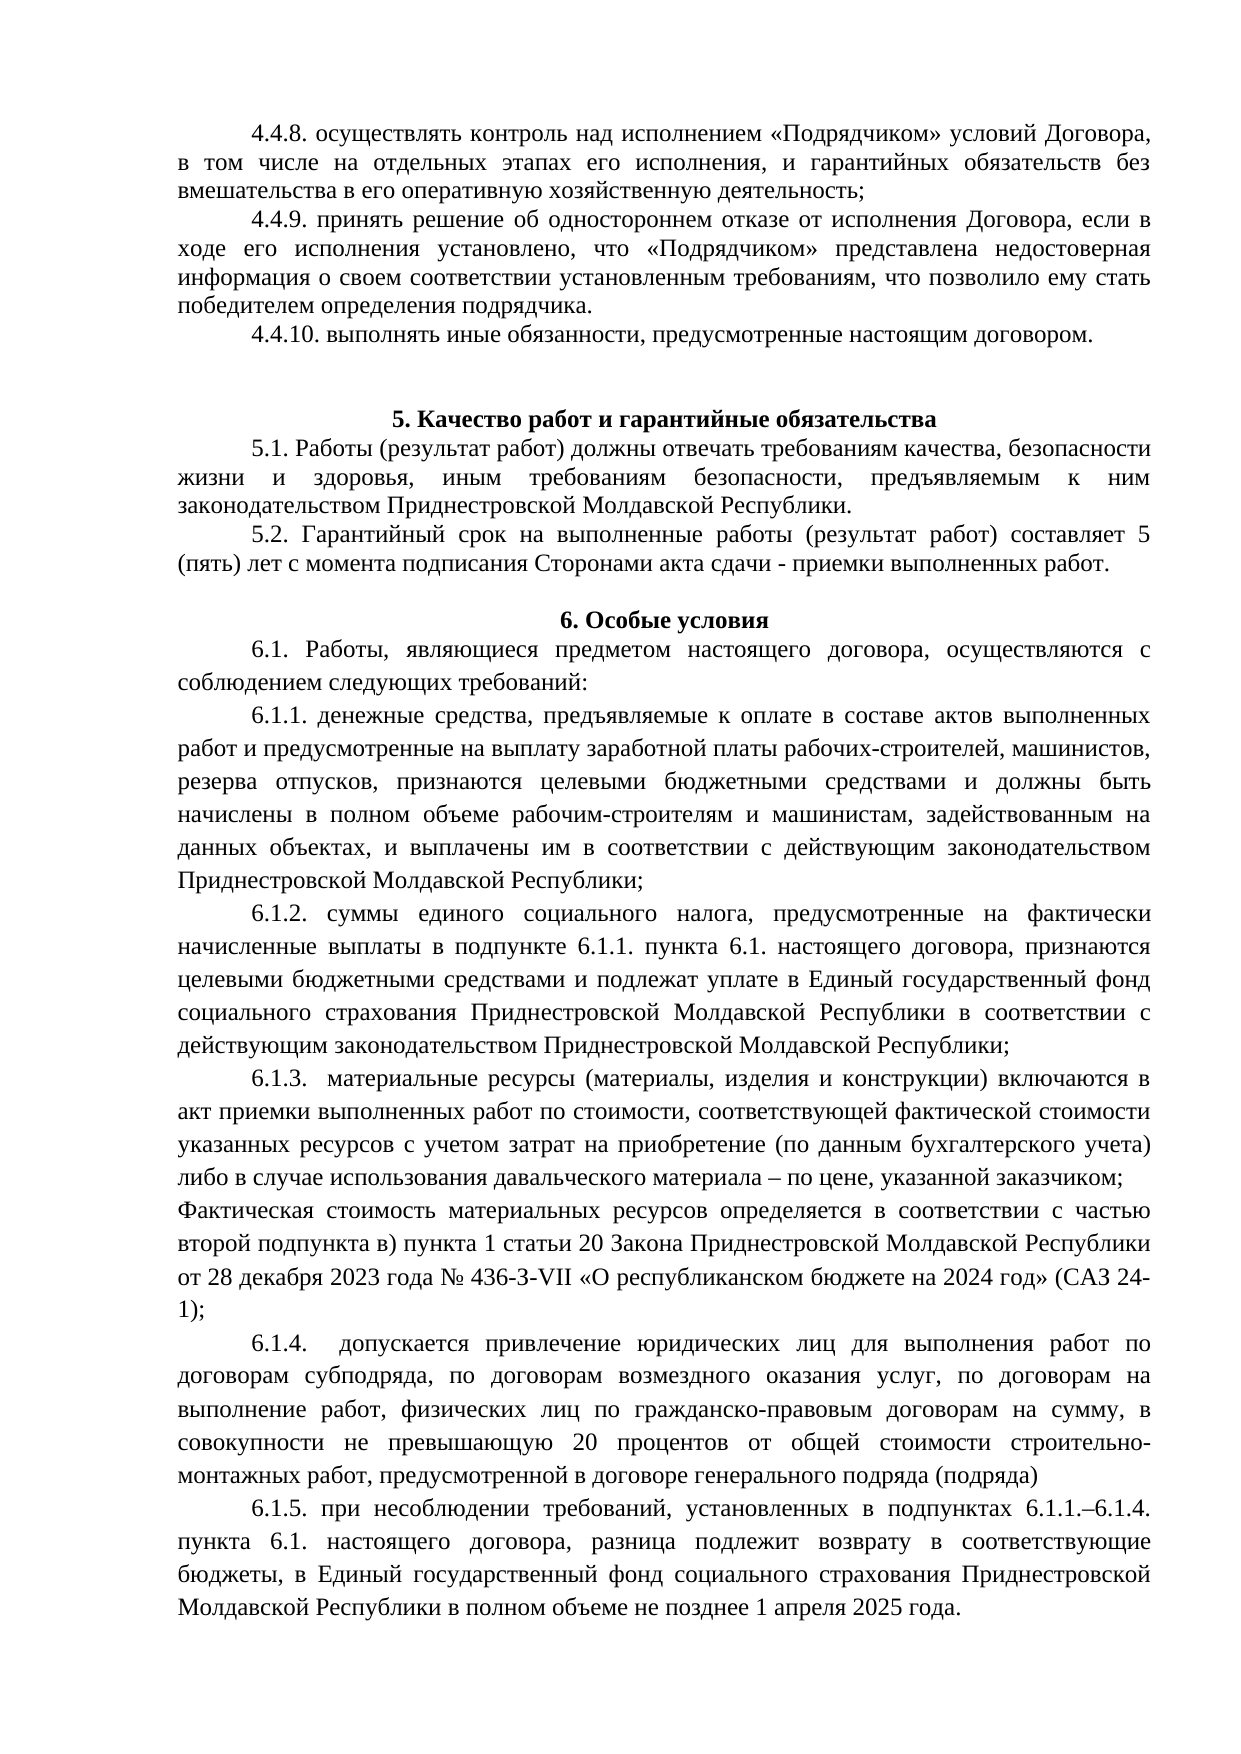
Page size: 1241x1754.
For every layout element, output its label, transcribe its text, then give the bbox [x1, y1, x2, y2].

text 6.1.2. суммы единого социального налога, предусмотренные на фактически начисленные выплаты в подпункте 6.1.1. пункта 6.1. настоящего договора, признаются целевыми бюджетными средствами и подлежат уплате в Единый государственный фонд социального страхования Приднестровской Молдавской Республики в соответствии с действующим законодательством Приднестровской Молдавской Республики; [177, 898, 1152, 1059]
text 5. Качество работ и гарантийные обязательства [177, 404, 1152, 433]
text 5.1. Работы (результат работ) должны отвечать требованиям качества, безопасности жизни и здоровья, иным требованиям безопасности, предъявляемым к ним законодательством Приднестровской Молдавской Республики. [177, 433, 1152, 519]
text 6.1. Работы, являющиеся предметом настоящего договора, осуществляются с соблюдением следующих требований: [177, 634, 1152, 696]
text Фактическая стоимость материальных ресурсов определяется в соответствии с частью второй подпункта в) пункта 1 статьи 20 Закона Приднестровской Молдавской Республики от 28 декабря 2023 года № 436-З-VII «О республиканском бюджете на 2024 год» (САЗ 24-1); [177, 1196, 1152, 1323]
text 6.1.4. допускается привлечение юридических лиц для выполнения работ по договорам субподряда, по договорам возмездного оказания услуг, по договорам на выполнение работ, физических лиц по гражданско-правовым договорам на сумму, в совокупности не превышающую 20 процентов от общей стоимости строительно-монтажных работ, предусмотренной в договоре генерального подряда (подряда) [177, 1328, 1152, 1488]
text 6.1.1. денежные средства, предъявляемые к оплате в составе актов выполненных работ и предусмотренные на выплату заработной платы рабочих-строителей, машинистов, резерва отпусков, признаются целевыми бюджетными средствами и должны быть начислены в полном объеме рабочим-строителям и машинистам, задействованным на данных объектах, и выплачены им в соответствии с действующим законодательством Приднестровской Молдавской Республики; [177, 700, 1152, 894]
text 4.4.10. выполнять иные обязанности, предусмотренные настоящим договором. [177, 319, 1152, 348]
text 6. Особые условия [177, 605, 1152, 634]
text 6.1.5. при несоблюдении требований, установленных в подпунктах 6.1.1.–6.1.4. пункта 6.1. настоящего договора, разница подлежит возврату в соответствующие бюджеты, в Единый государственный фонд социального страхования Приднестровской Молдавской Республики в полном объеме не позднее 1 апреля 2025 года. [177, 1493, 1152, 1621]
text 6.1.3. материальные ресурсы (материалы, изделия и конструкции) включаются в акт приемки выполненных работ по стоимости, соответствующей фактической стоимости указанных ресурсов с учетом затрат на приобретение (по данным бухгалтерского учета) либо в случае использования давальческого материала – по цене, указанной заказчиком; [177, 1063, 1152, 1191]
text 5.2. Гарантийный срок на выполненные работы (результат работ) составляет 5 (пять) лет с момента подписания Сторонами акта сдачи - приемки выполненных работ. [177, 519, 1152, 577]
text 4.4.9. принять решение об одностороннем отказе от исполнения Договора, если в ходе его исполнения установлено, что «Подрядчиком» представлена недостоверная информация о своем соответствии установленным требованиям, что позволило ему стать победителем определения подрядчика. [177, 204, 1152, 319]
text 4.4.8. осуществлять контроль над исполнением «Подрядчиком» условий Договора, в том числе на отдельных этапах его исполнения, и гарантийных обязательств без вмешательства в его оперативную хозяйственную деятельность; [177, 118, 1152, 204]
